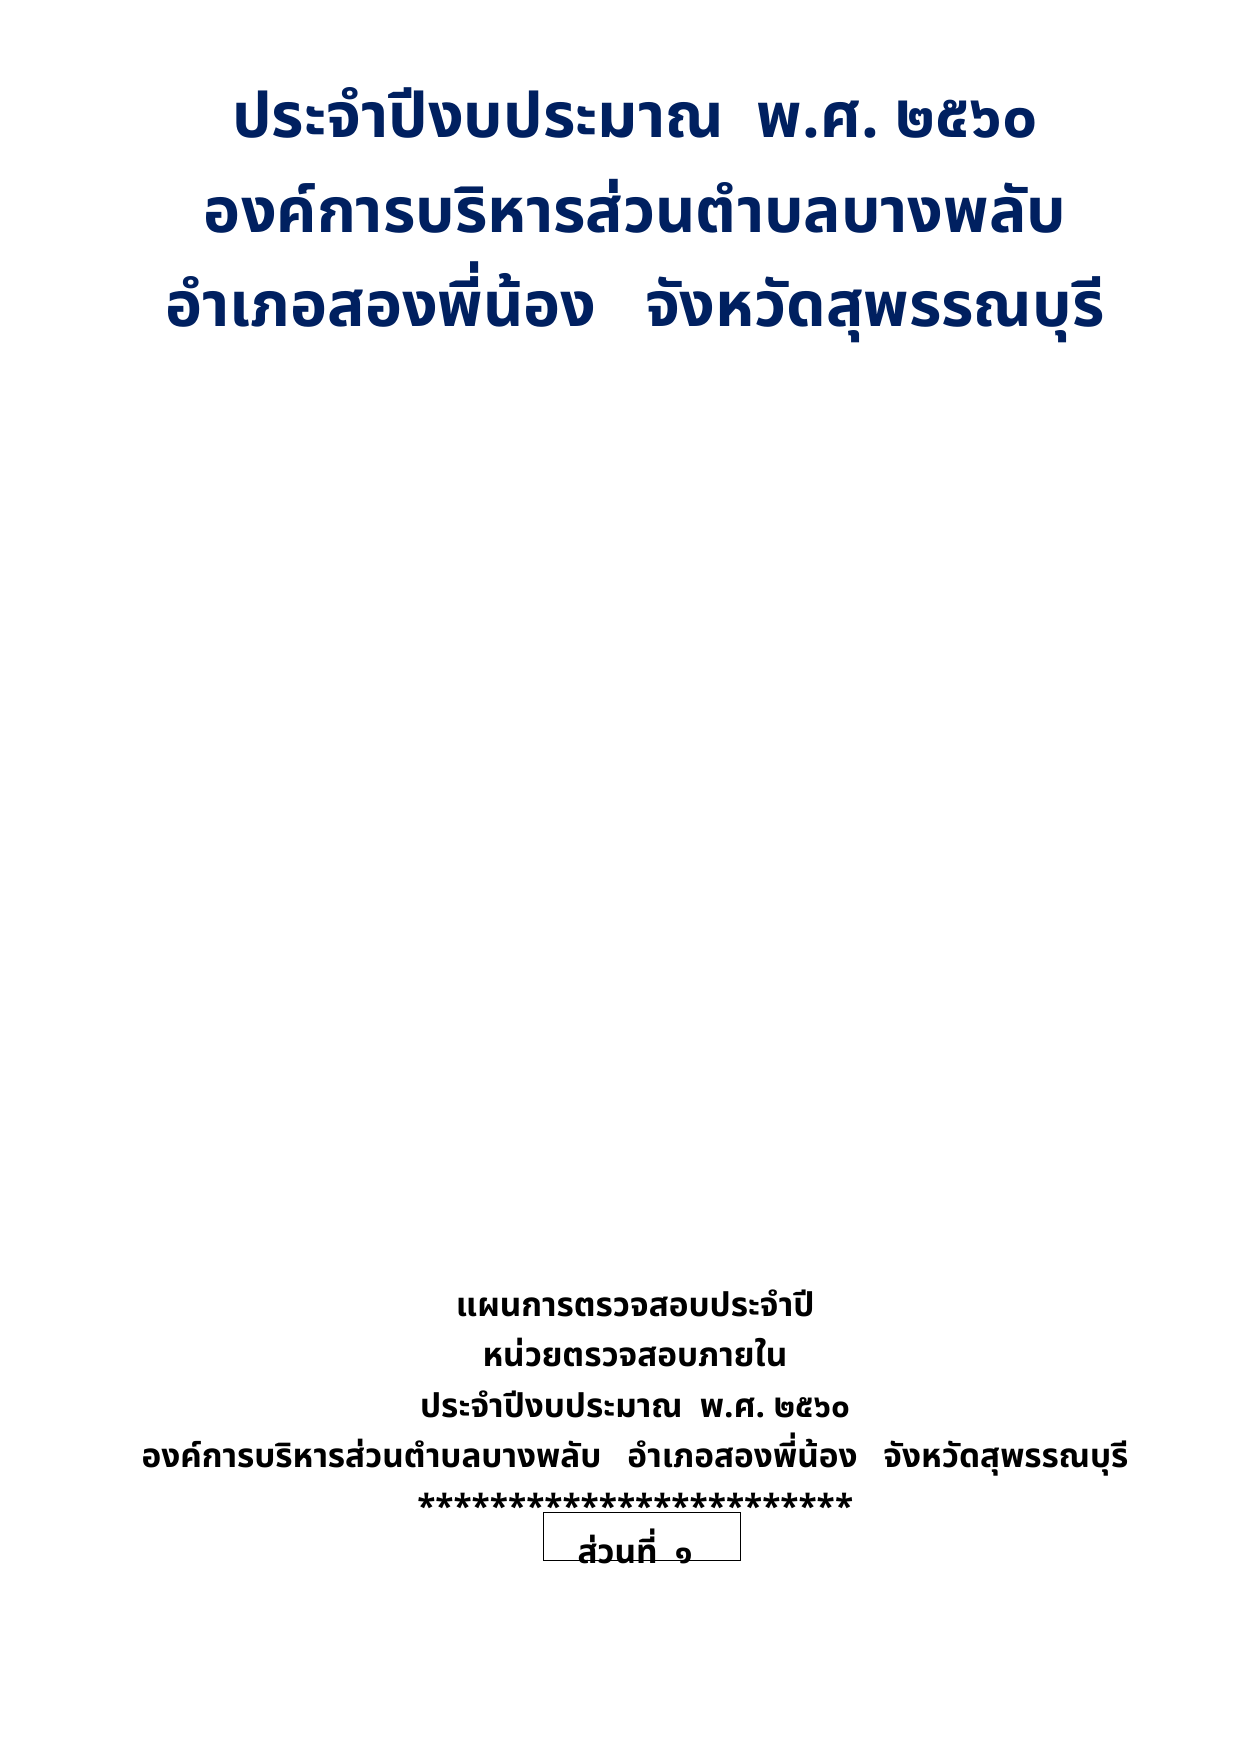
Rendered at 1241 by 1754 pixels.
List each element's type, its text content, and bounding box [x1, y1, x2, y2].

text องค์การบริหารส่วนตำบลบางพลับ [133, 166, 1137, 260]
text องค์การบริหารส่วนตำบลบางพลับ อำเภอสองพี่น้อง จังหวัดสุพรรณบุรี [133, 1432, 1137, 1483]
text อำเภอสองพี่น้อง จังหวัดสุพรรณบุรี [133, 260, 1137, 355]
text แผนการตรวจสอบประจำปี [133, 1281, 1137, 1331]
text ประจำปีงบประมาณ พ.ศ. ๒๕๖๐ [133, 1382, 1137, 1432]
text ส่วนที่ ๑ [133, 1528, 1137, 1578]
text ************************ [133, 1483, 1137, 1528]
text หน่วยตรวจสอบภายใน [133, 1331, 1137, 1382]
text ประจำปีงบประมาณ พ.ศ. ๒๕๖๐ [133, 71, 1137, 166]
